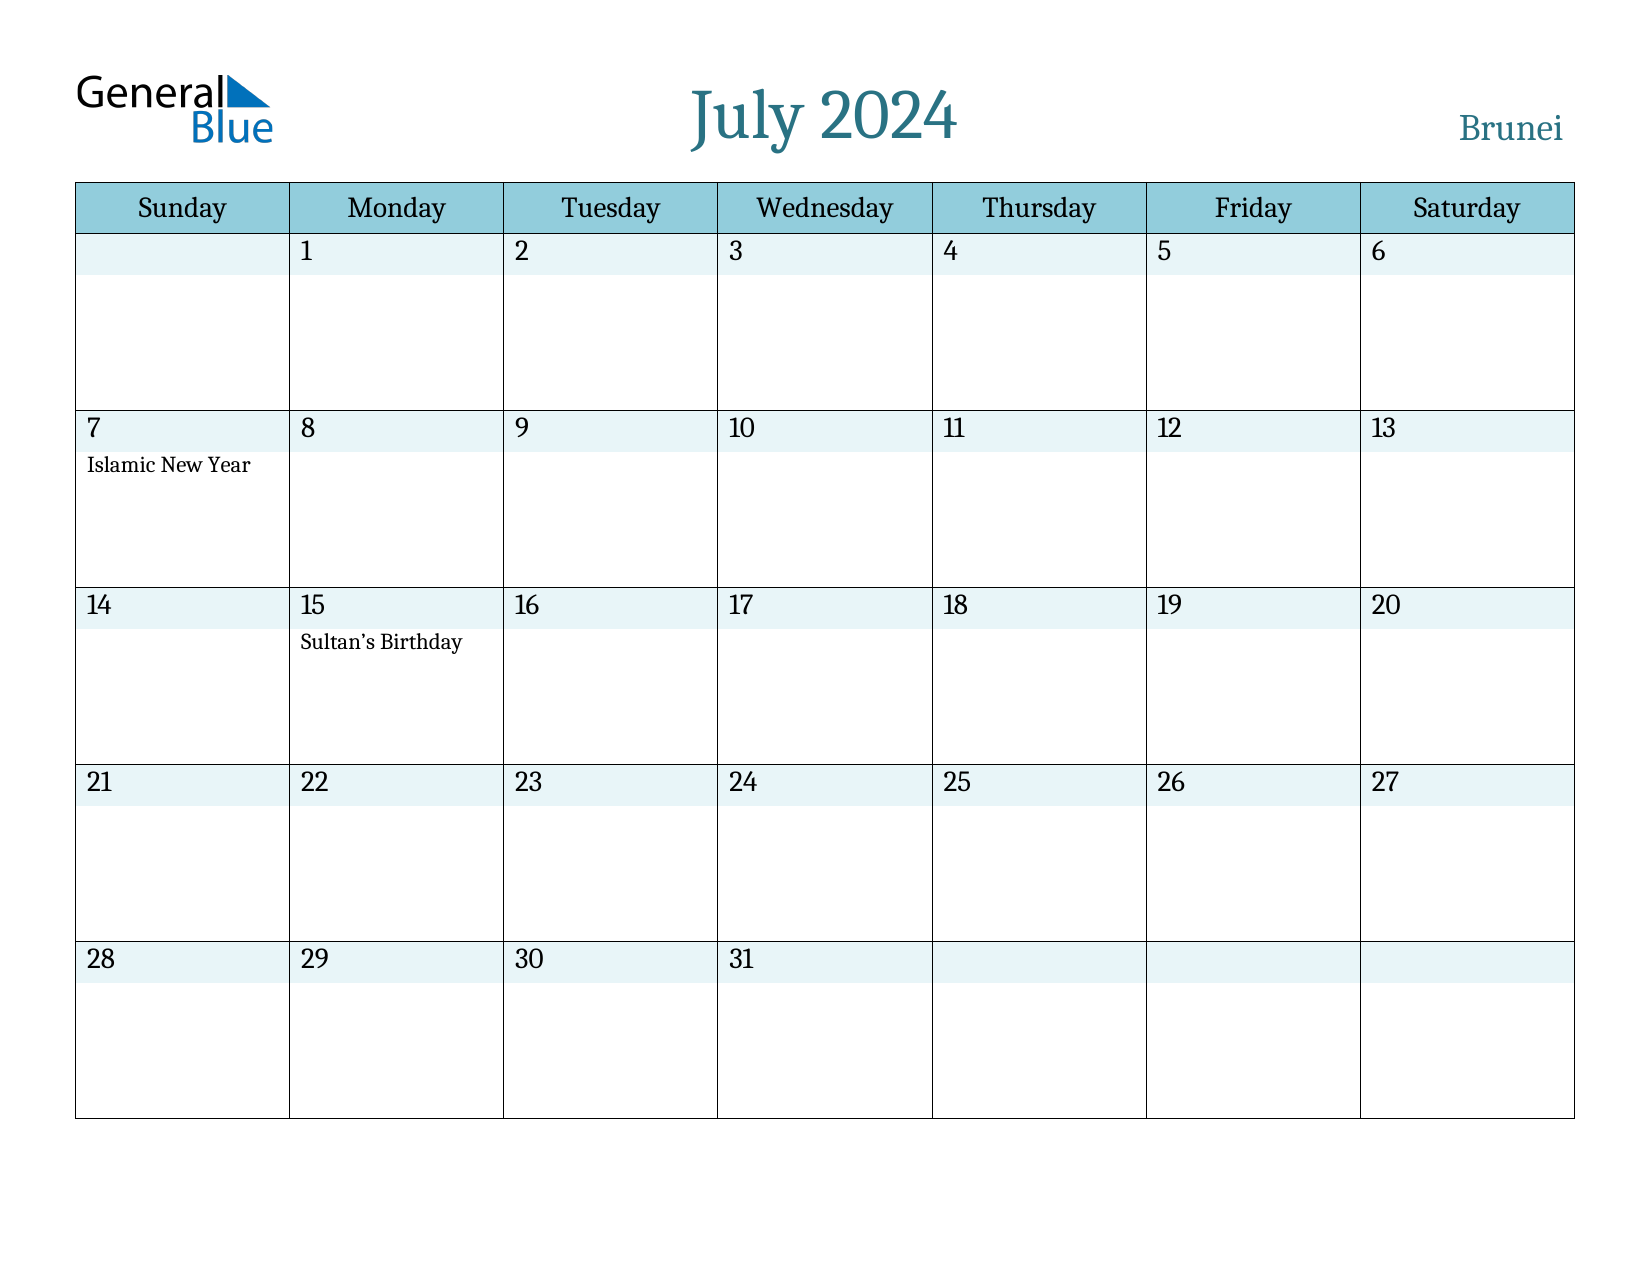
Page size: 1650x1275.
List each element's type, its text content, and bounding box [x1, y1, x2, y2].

table_cell [1361, 452, 1574, 587]
table_cell [1361, 983, 1574, 1118]
table_cell [290, 806, 503, 941]
table_cell [1147, 629, 1360, 764]
table_cell Sunday [76, 183, 289, 233]
table_header Brunei [1146, 75, 1574, 182]
table_cell [933, 806, 1146, 941]
table_cell Islamic New Year [76, 452, 289, 587]
table_cell 10 [718, 411, 932, 452]
table_cell 7 [76, 411, 289, 452]
table_cell [718, 806, 932, 941]
table_cell 16 [504, 588, 717, 629]
table_cell 5 [1147, 234, 1360, 275]
table_cell [76, 629, 289, 764]
table_cell [933, 452, 1146, 587]
table_cell [933, 983, 1146, 1118]
table_cell [1361, 629, 1574, 764]
table_cell 18 [933, 588, 1146, 629]
table_cell 1 [290, 234, 503, 275]
table_cell 17 [718, 588, 932, 629]
table_cell 20 [1361, 588, 1574, 629]
table_cell 4 [933, 234, 1146, 275]
table_cell 29 [290, 942, 503, 983]
table_cell 14 [76, 588, 289, 629]
table_cell [1361, 942, 1574, 983]
table_cell Tuesday [504, 183, 717, 233]
table_cell [1147, 942, 1360, 983]
table_cell 13 [1361, 411, 1574, 452]
table_cell 15 [290, 588, 503, 629]
table_cell Wednesday [718, 183, 932, 233]
table_cell 25 [933, 765, 1146, 806]
table_cell 27 [1361, 765, 1574, 806]
table_cell 12 [1147, 411, 1360, 452]
table_cell 31 [718, 942, 932, 983]
table_cell 30 [504, 942, 717, 983]
table_cell [933, 629, 1146, 764]
table_cell [504, 629, 717, 764]
table_cell [504, 983, 717, 1118]
table_cell 28 [76, 942, 289, 983]
table_cell [933, 275, 1146, 410]
table_cell Sultan’s Birthday [290, 629, 503, 764]
table_cell Saturday [1361, 183, 1574, 233]
table_cell [1361, 806, 1574, 941]
table_cell 21 [76, 765, 289, 806]
table_cell [1147, 452, 1360, 587]
table_cell 19 [1147, 588, 1360, 629]
table_cell [76, 275, 289, 410]
table_cell [1147, 983, 1360, 1118]
table_cell [718, 452, 932, 587]
table_header July 2024 [504, 75, 1146, 182]
table_cell 24 [718, 765, 932, 806]
table_cell [1147, 806, 1360, 941]
table_cell [76, 234, 289, 275]
table_cell Thursday [933, 183, 1146, 233]
table_cell [718, 983, 932, 1118]
table_cell [76, 983, 289, 1118]
table_cell [933, 942, 1146, 983]
table_cell [290, 983, 503, 1118]
table_cell 3 [718, 234, 932, 275]
table_cell 6 [1361, 234, 1574, 275]
table_cell [290, 452, 503, 587]
table_cell [504, 452, 717, 587]
table_cell 26 [1147, 765, 1360, 806]
table_cell Monday [290, 183, 503, 233]
table_cell [504, 806, 717, 941]
table_cell 2 [504, 234, 717, 275]
table_cell [718, 629, 932, 764]
table_cell Friday [1147, 183, 1360, 233]
table_cell 11 [933, 411, 1146, 452]
table_cell 22 [290, 765, 503, 806]
table_cell [718, 275, 932, 410]
table_cell 23 [504, 765, 717, 806]
picture [77, 75, 273, 143]
table_cell [1361, 275, 1574, 410]
table_header [76, 75, 503, 182]
table_cell [290, 275, 503, 410]
table_cell [1147, 275, 1360, 410]
table_cell [504, 275, 717, 410]
table_cell 8 [290, 411, 503, 452]
table_cell 9 [504, 411, 717, 452]
table_cell [76, 806, 289, 941]
